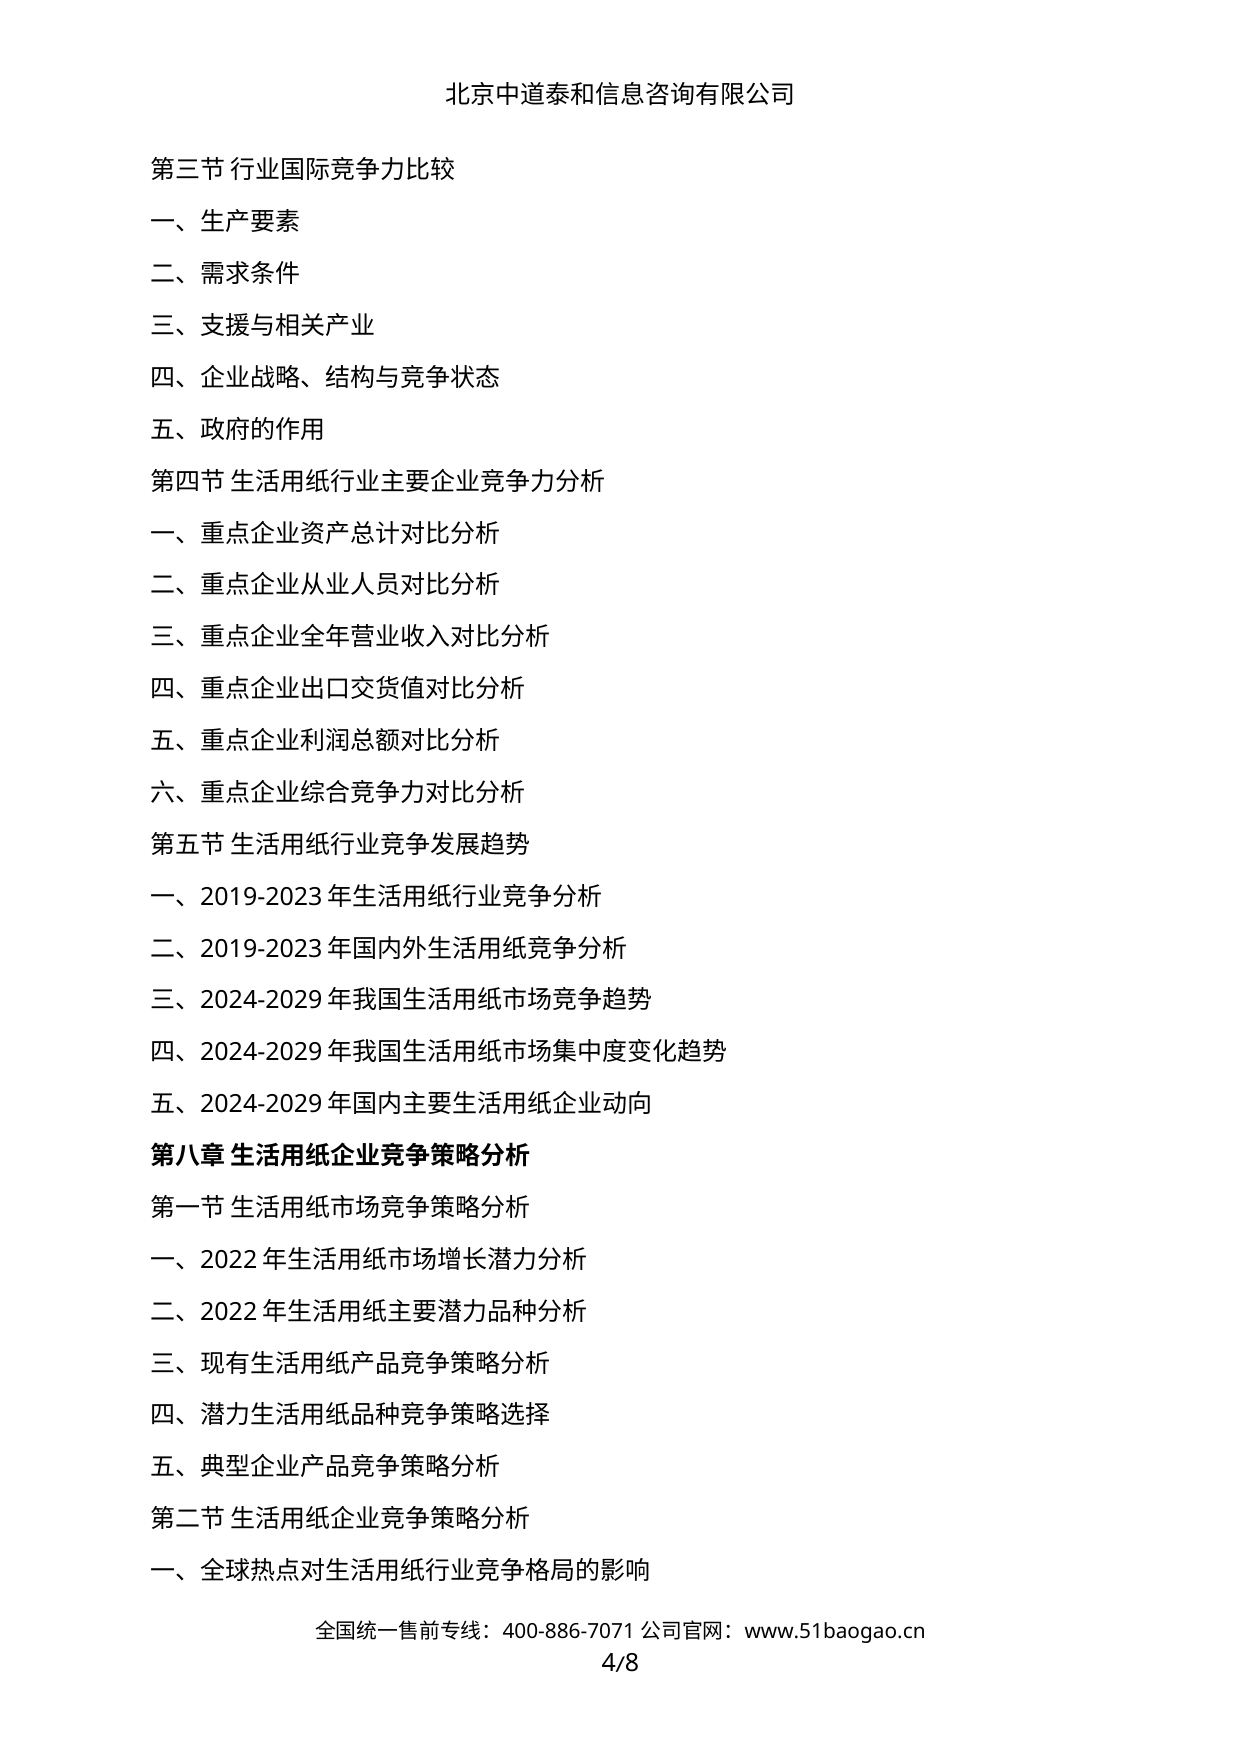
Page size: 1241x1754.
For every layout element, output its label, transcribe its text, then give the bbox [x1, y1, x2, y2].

text 五、2024-2029年国内主要生活用纸企业动向 [150, 1084, 1090, 1120]
text 第八章 生活用纸企业竞争策略分析 [150, 1136, 1090, 1172]
text 一、2022年生活用纸市场增长潜力分析 [150, 1239, 1090, 1276]
text 一、全球热点对生活用纸行业竞争格局的影响 [150, 1551, 1090, 1587]
text 四、重点企业出口交货值对比分析 [150, 669, 1090, 705]
text 二、2019-2023年国内外生活用纸竞争分析 [150, 928, 1090, 964]
text 四、企业战略、结构与竞争状态 [150, 357, 1090, 394]
text 一、重点企业资产总计对比分析 [150, 513, 1090, 549]
text 第二节 生活用纸企业竞争策略分析 [150, 1499, 1090, 1535]
text 第四节 生活用纸行业主要企业竞争力分析 [150, 461, 1090, 497]
text 三、2024-2029年我国生活用纸市场竞争趋势 [150, 980, 1090, 1016]
text 五、典型企业产品竞争策略分析 [150, 1447, 1090, 1483]
text 三、重点企业全年营业收入对比分析 [150, 617, 1090, 653]
text 第三节 行业国际竞争力比较 [150, 150, 1090, 186]
text 一、生产要素 [150, 202, 1090, 238]
text 三、现有生活用纸产品竞争策略分析 [150, 1343, 1090, 1379]
text 二、2022年生活用纸主要潜力品种分析 [150, 1291, 1090, 1327]
text 二、重点企业从业人员对比分析 [150, 565, 1090, 601]
text 第五节 生活用纸行业竞争发展趋势 [150, 824, 1090, 861]
text 六、重点企业综合竞争力对比分析 [150, 772, 1090, 809]
text 第一节 生活用纸市场竞争策略分析 [150, 1187, 1090, 1224]
text 四、2024-2029年我国生活用纸市场集中度变化趋势 [150, 1032, 1090, 1068]
text 一、2019-2023年生活用纸行业竞争分析 [150, 876, 1090, 912]
text 五、政府的作用 [150, 409, 1090, 446]
text 五、重点企业利润总额对比分析 [150, 721, 1090, 757]
text 四、潜力生活用纸品种竞争策略选择 [150, 1395, 1090, 1431]
text 三、支援与相关产业 [150, 306, 1090, 342]
text 二、需求条件 [150, 254, 1090, 290]
